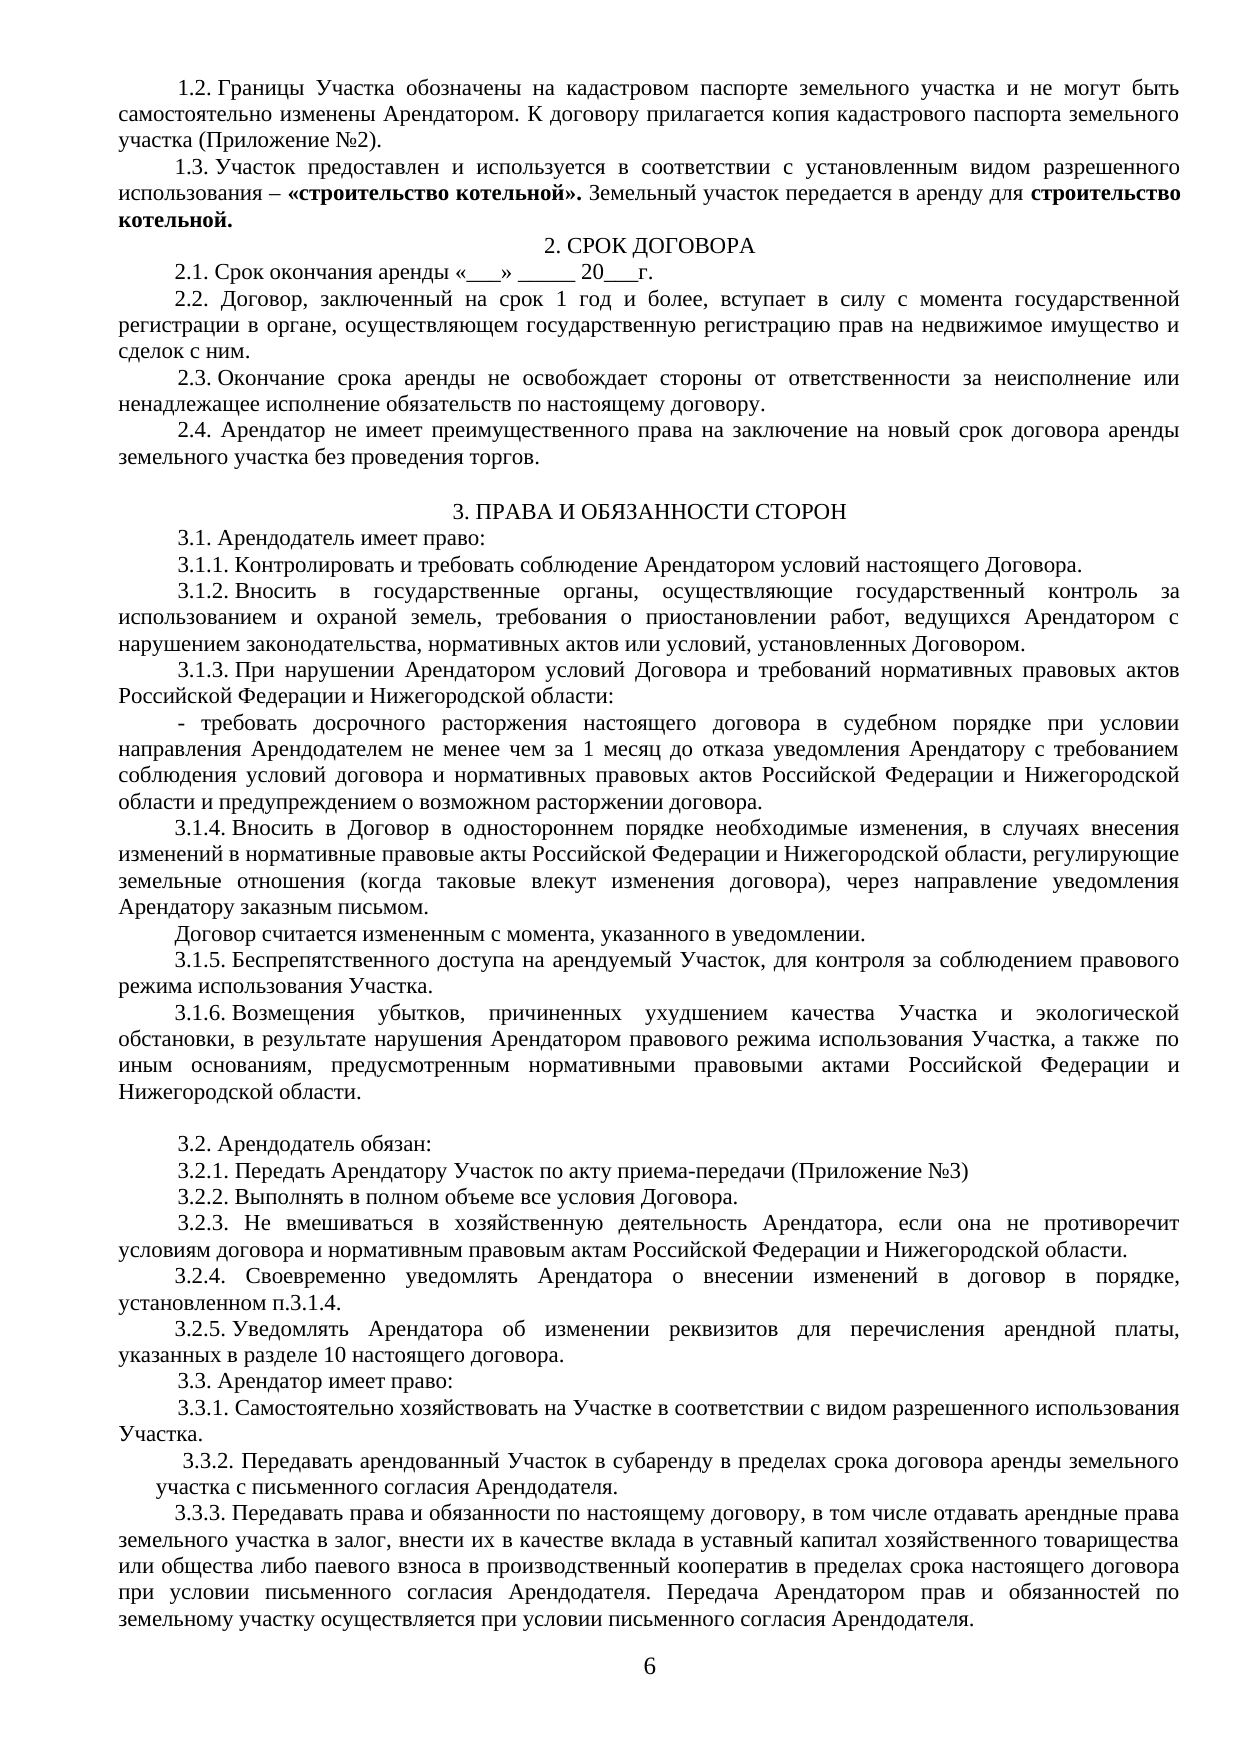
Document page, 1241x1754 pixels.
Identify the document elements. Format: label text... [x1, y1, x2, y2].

text 3.2.4. Своевременно уведомлять Арендатора о внесении изменений в договор в порядке, установленном п.3.1.4. [118, 1262, 1181, 1315]
text 2.1. Срок окончания аренды «___» _____ 20___г. [118, 258, 1181, 285]
text 3.1.5. Беспрепятственного доступа на арендуемый Участок, для контроля за соблюдением правового режима использования Участка. [118, 946, 1181, 999]
text 2. СРОК ДОГОВОРА [118, 232, 1181, 258]
text 3.2. Арендодатель обязан: [118, 1130, 1181, 1157]
text 3.1.3. При нарушении Арендатором условий Договора и требований нормативных правовых актов Российской Федерации и Нижегородской области: [118, 656, 1181, 709]
text 3.3.2. Передавать арендованный Участок в субаренду в пределах срока договора аренды земельного участка с письменного согласия Арендодателя. [118, 1447, 1181, 1499]
text 2.4. Арендатор не имеет преимущественного права на заключение на новый срок договора аренды земельного участка без проведения торгов. [118, 416, 1181, 469]
text 3.3. Арендатор имеет право: [118, 1368, 1181, 1394]
text 3.1.1. Контролировать и требовать соблюдение Арендатором условий настоящего Договора. [118, 551, 1181, 577]
text 2.3. Окончание срока аренды не освобождает стороны от ответственности за неисполнение или ненадлежащее исполнение обязательств по настоящему договору. [118, 364, 1181, 416]
text Договор считается измененным с момента, указанного в уведомлении. [118, 919, 1181, 946]
text 3.2.5. Уведомлять Арендатора об изменении реквизитов для перечисления арендной платы, указанных в разделе 10 настоящего договора. [118, 1315, 1181, 1368]
text 3.1. Арендодатель имеет право: [118, 524, 1181, 551]
text 3.2.2. Выполнять в полном объеме все условия Договора. [118, 1183, 1181, 1209]
text 3.1.6. Возмещения убытков, причиненных ухудшением качества Участка и экологической обстановки, в результате нарушения Арендатором правового режима использования Участка, а также по иным основаниям, предусмотренным нормативными правовыми актами Российской Федерации и Нижегородской области. [118, 999, 1181, 1104]
text 3.2.3. Не вмешиваться в хозяйственную деятельность Арендатора, если она не противоречит условиям договора и нормативным правовым актам Российской Федерации и Нижегородской области. [118, 1209, 1181, 1262]
text 3.1.4. Вносить в Договор в одностороннем порядке необходимые изменения, в случаях внесения изменений в нормативные правовые акты Российской Федерации и Нижегородской области, регулирующие земельные отношения (когда таковые влекут изменения договора), через направление уведомления Арендатору заказным письмом. [118, 814, 1181, 919]
text 3.1.2. Вносить в государственные органы, осуществляющие государственный контроль за использованием и охраной земель, требования о приостановлении работ, ведущихся Арендатором с нарушением законодательства, нормативных актов или условий, установленных Договором. [118, 577, 1181, 656]
text 1.2. Границы Участка обозначены на кадастровом паспорте земельного участка и не могут быть самостоятельно изменены Арендатором. К договору прилагается копия кадастрового паспорта земельного участка (Приложение №2). [118, 74, 1181, 153]
text 3.2.1. Передать Арендатору Участок по акту приема-передачи (Приложение №3) [118, 1157, 1181, 1183]
text 3.3.1. Самостоятельно хозяйствовать на Участке в соответствии с видом разрешенного использования Участка. [118, 1394, 1181, 1447]
text 3.3.3. Передавать права и обязанности по настоящему договору, в том числе отдавать арендные права земельного участка в залог, внести их в качестве вклада в уставный капитал хозяйственного товарищества или общества либо паевого взноса в производственный кооператив в пределах срока настоящего договора при условии письменного согласия Арендодателя. Передача Арендатором прав и обязанностей по земельному участку осуществляется при условии письменного согласия Арендодателя. [118, 1499, 1181, 1631]
text 3. ПРАВА И ОБЯЗАННОСТИ СТОРОН [118, 498, 1181, 524]
text - требовать досрочного расторжения настоящего договора в судебном порядке при условии направления Арендодателем не менее чем за 1 месяц до отказа уведомления Арендатору с требованием соблюдения условий договора и нормативных правовых актов Российской Федерации и Нижегородской области и предупреждением о возможном расторжении договора. [118, 709, 1181, 814]
text 2.2. Договор, заключенный на срок 1 год и более, вступает в силу с момента государственной регистрации в органе, осуществляющем государственную регистрацию прав на недвижимое имущество и сделок с ним. [118, 285, 1181, 364]
text 1.3. Участок предоставлен и используется в соответствии с установленным видом разрешенного использования – «строительство котельной». Земельный участок передается в аренду для строительство котельной. [118, 153, 1181, 232]
